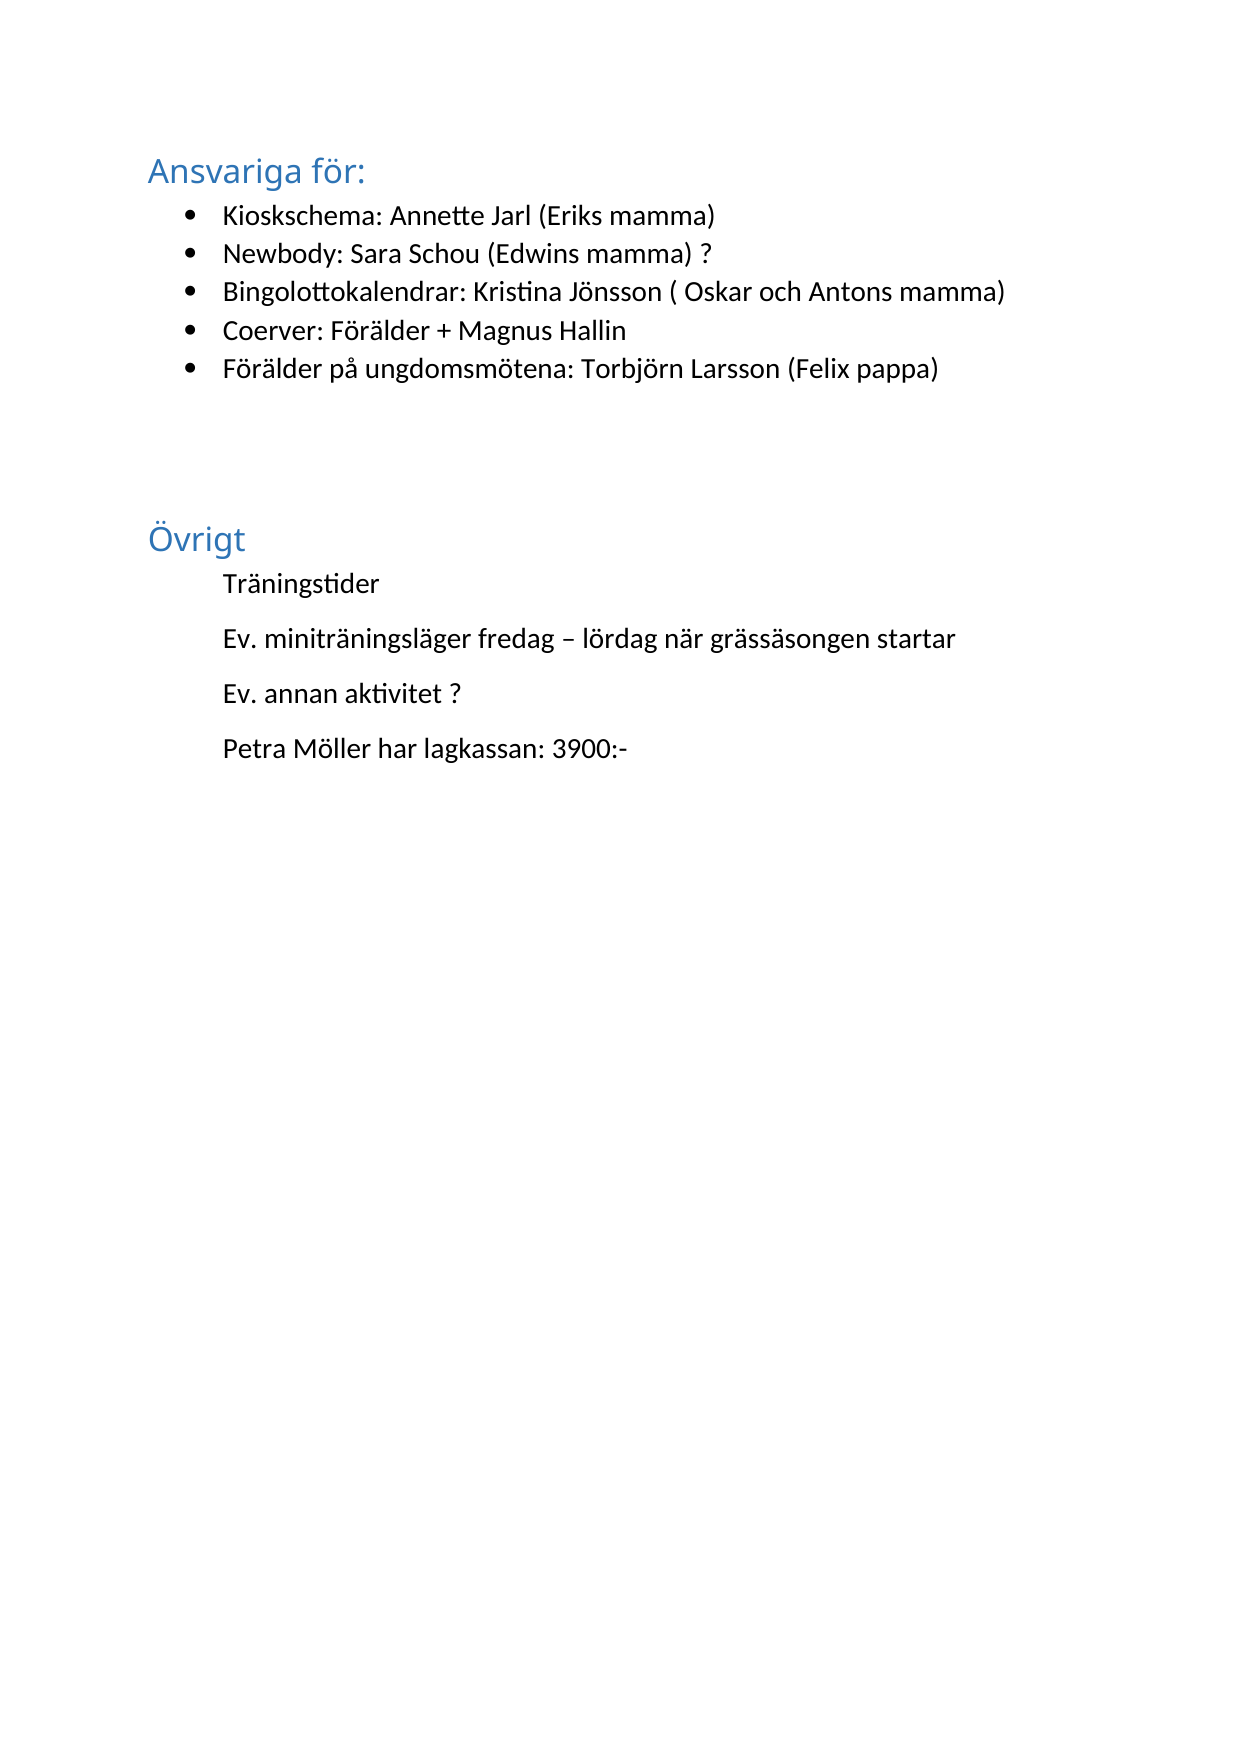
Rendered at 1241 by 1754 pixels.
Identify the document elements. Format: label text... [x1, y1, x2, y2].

text Träningstider [223, 565, 1093, 601]
subtitle Övrigt [148, 516, 1093, 561]
list Kioskschema: Annette Jarl (Eriks mamma) [185, 197, 1093, 232]
list Newbody: Sara Schou (Edwins mamma) ? [185, 235, 1093, 271]
text Petra Möller har lagkassan: 3900:- [223, 730, 1093, 766]
text Ev. annan aktivitet ? [223, 675, 1093, 711]
list Förälder på ungdomsmötena: Torbjörn Larsson (Felix pappa) [185, 350, 1093, 386]
list Coerver: Förälder + Magnus Hallin [185, 312, 1093, 347]
subtitle Ansvariga för: [148, 148, 1093, 193]
text Ev. miniträningsläger fredag – lördag när grässäsongen startar [223, 620, 1093, 656]
list Bingolottokalendrar: Kristina Jönsson ( Oskar och Antons mamma) [185, 273, 1093, 309]
